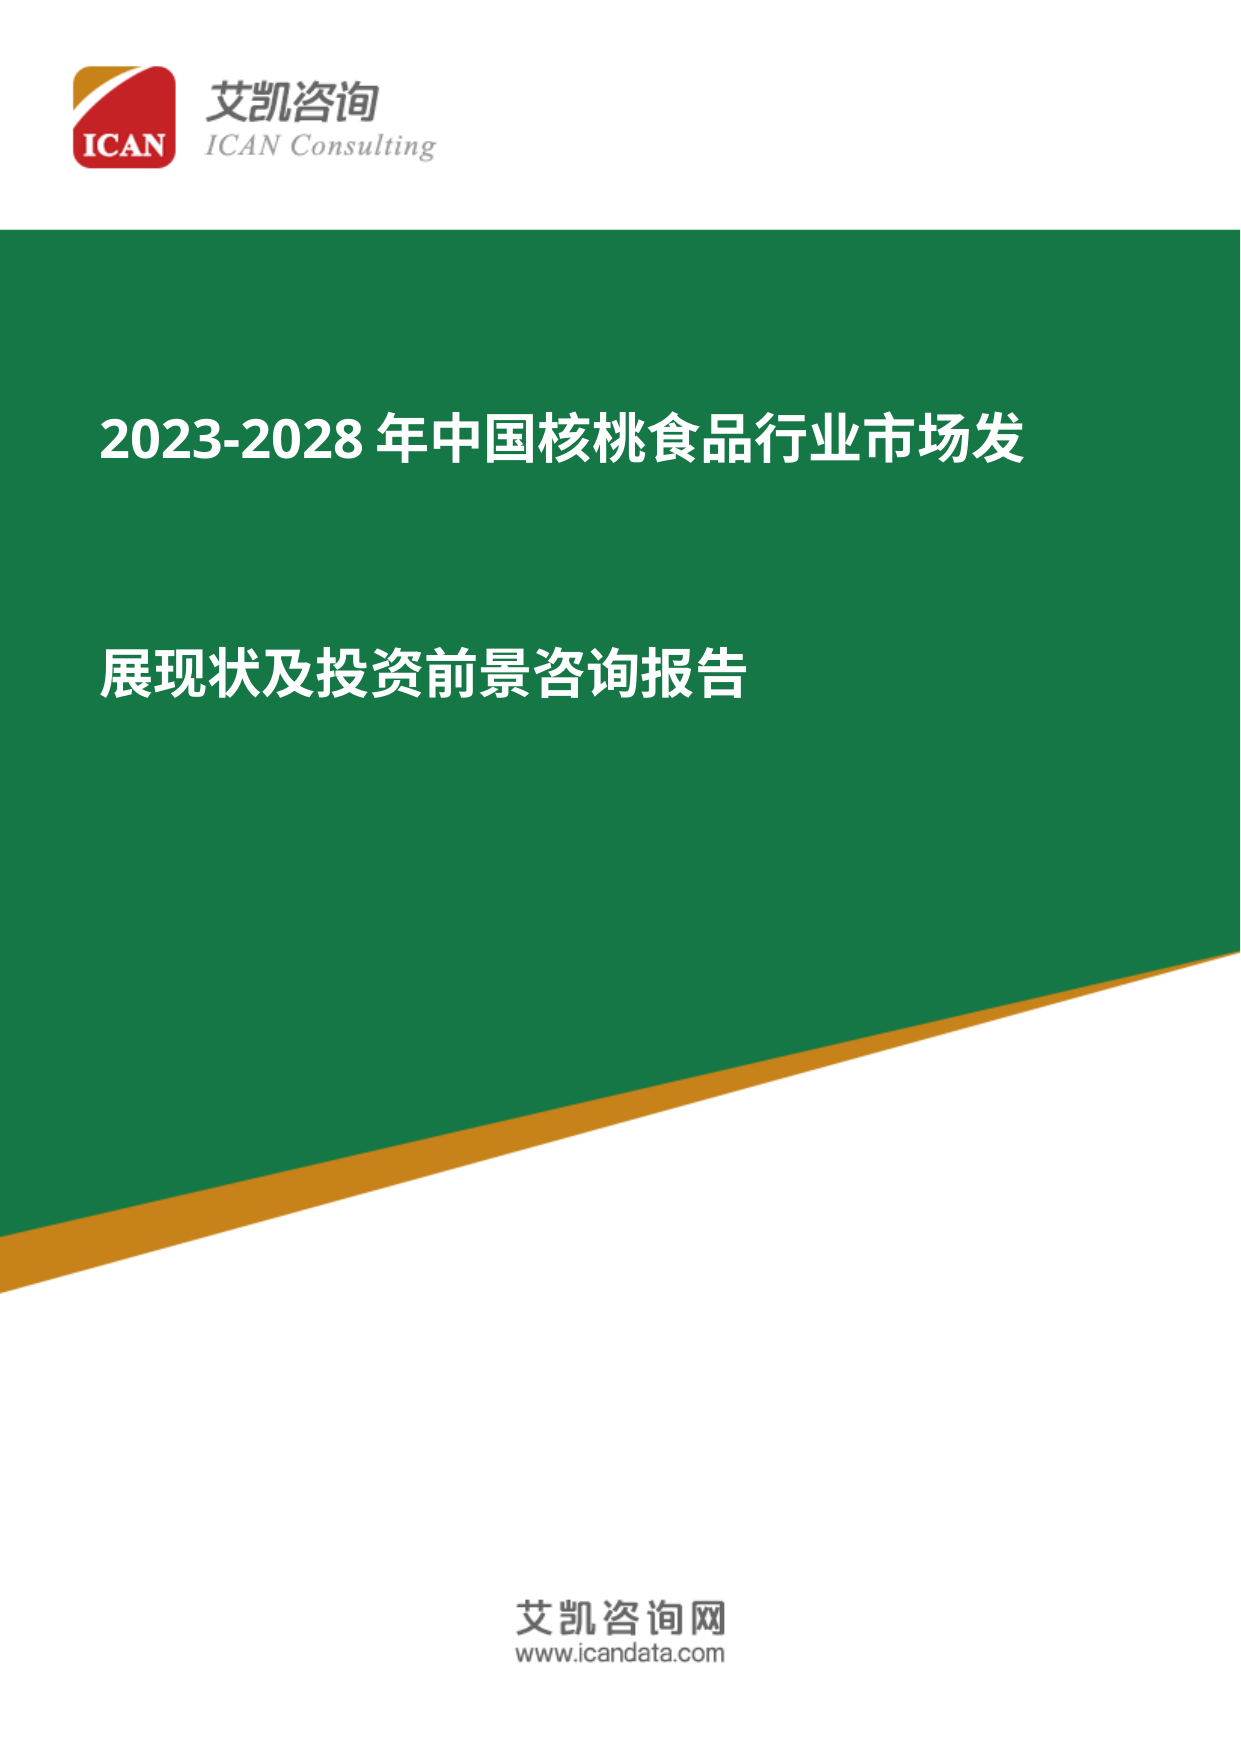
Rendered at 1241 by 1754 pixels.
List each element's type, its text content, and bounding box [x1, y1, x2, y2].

picture [0, 5, 1241, 1754]
subtitle 2023-2028年中国核桃食品行业市场发展现状及投资前景咨询报告 [99, 386, 1053, 718]
